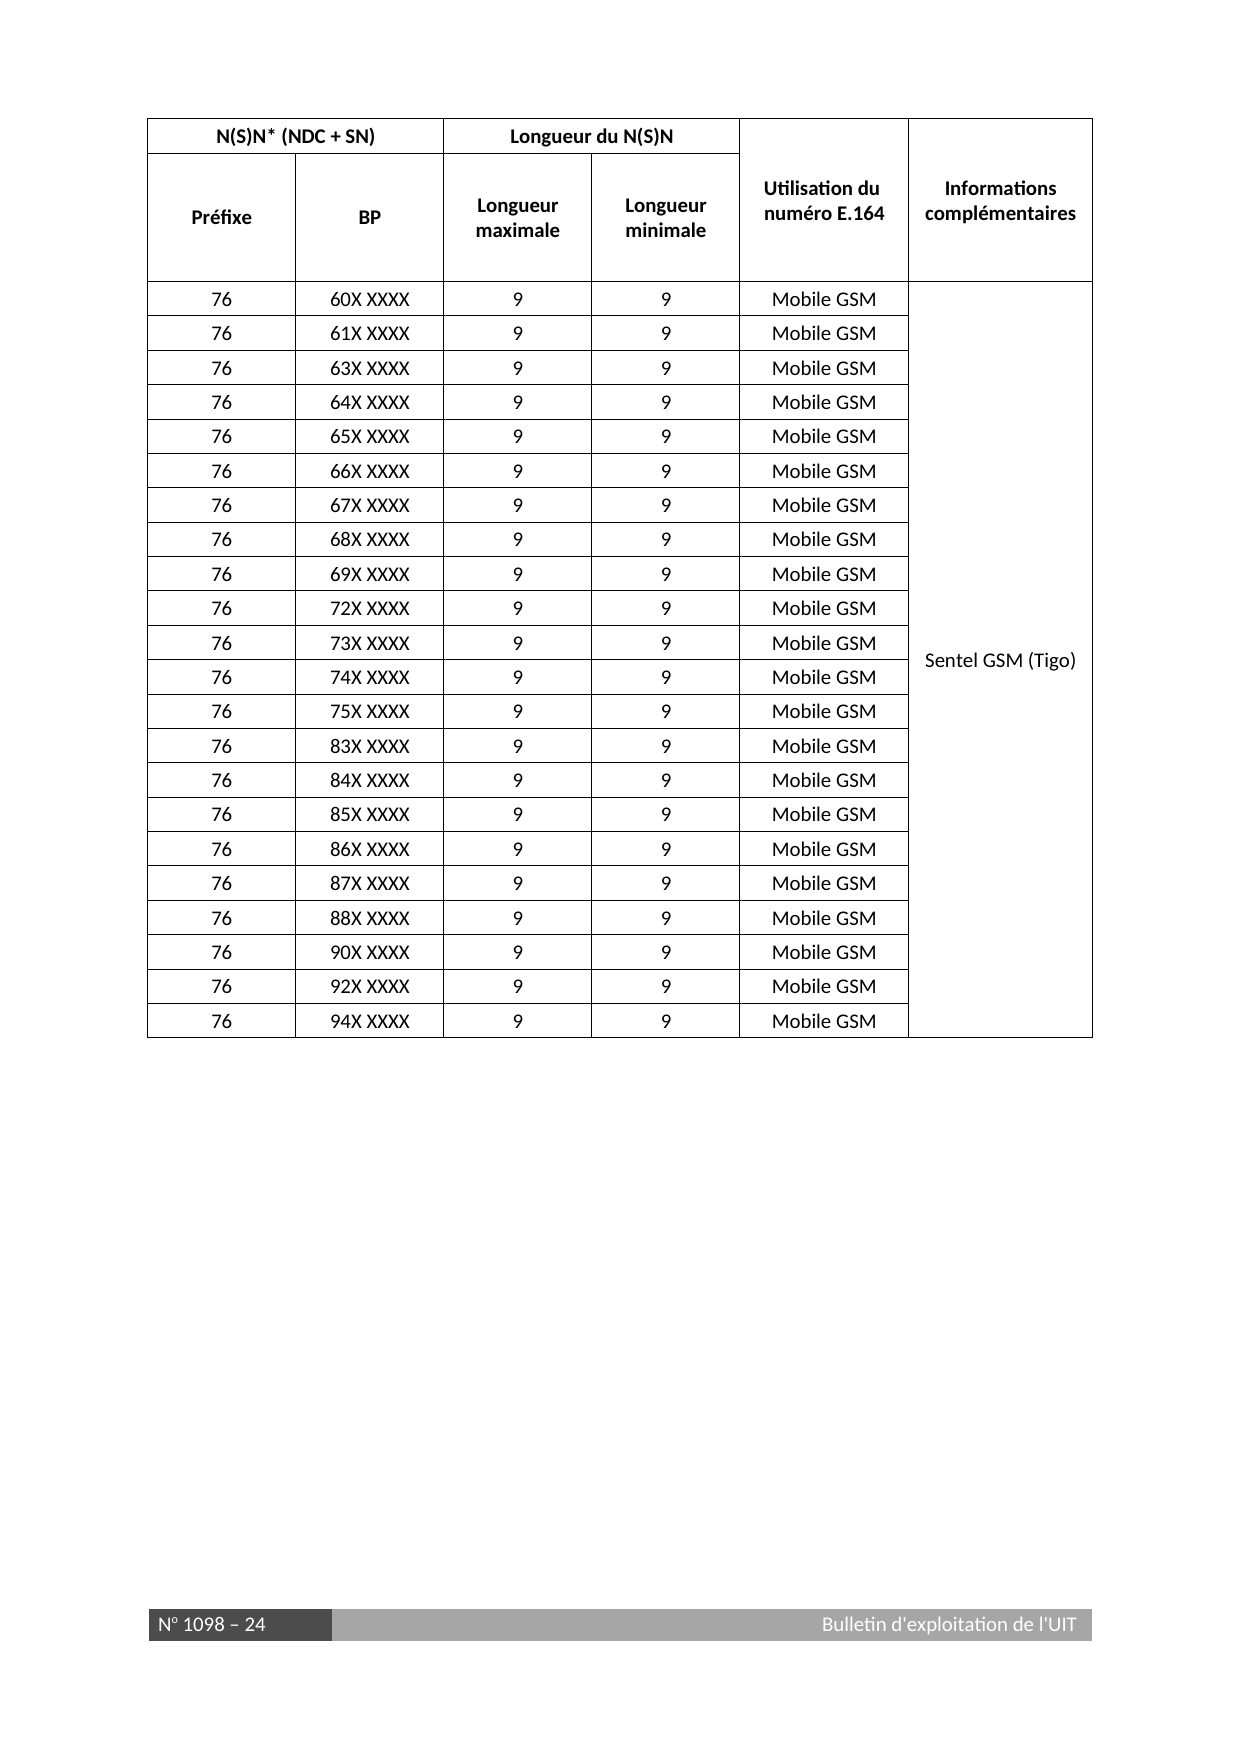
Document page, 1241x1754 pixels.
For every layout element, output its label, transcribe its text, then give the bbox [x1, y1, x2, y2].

table_cell 9 [592, 1004, 739, 1037]
table_cell Mobile GSM [740, 454, 908, 487]
table_cell 9 [592, 626, 739, 659]
table_cell 9 [592, 420, 739, 453]
table_cell Mobile GSM [740, 832, 908, 865]
table_cell 76 [148, 351, 295, 384]
table_cell 76 [148, 523, 295, 556]
table_cell 9 [592, 798, 739, 831]
table_cell 9 [444, 385, 591, 418]
table_cell 9 [592, 970, 739, 1003]
table_cell 76 [148, 660, 295, 693]
table_cell 76 [148, 282, 295, 315]
table_cell 9 [592, 454, 739, 487]
table_cell 9 [444, 763, 591, 797]
table_cell Mobile GSM [740, 282, 908, 315]
table_cell 76 [148, 901, 295, 934]
table_cell 9 [444, 351, 591, 384]
table_cell 74X XXXX [296, 660, 443, 693]
table_cell 76 [148, 557, 295, 590]
table_cell 83X XXXX [296, 729, 443, 762]
table_cell 84X XXXX [296, 763, 443, 797]
table_cell Longueur maximale [444, 154, 591, 281]
table_cell 76 [148, 488, 295, 522]
table_cell 90X XXXX [296, 935, 443, 968]
table_cell 76 [148, 420, 295, 453]
table_cell 9 [592, 385, 739, 418]
table_cell Mobile GSM [740, 316, 908, 350]
table_cell 60X XXXX [296, 282, 443, 315]
table_cell 85X XXXX [296, 798, 443, 831]
table_cell 9 [592, 282, 739, 315]
table_cell 9 [592, 351, 739, 384]
table_cell 94X XXXX [296, 1004, 443, 1037]
table_cell 9 [444, 695, 591, 728]
table_cell Mobile GSM [740, 935, 908, 968]
table_cell 76 [148, 832, 295, 865]
table_cell 63X XXXX [296, 351, 443, 384]
table_cell 9 [444, 488, 591, 522]
table_cell Mobile GSM [740, 557, 908, 590]
table_cell 76 [148, 866, 295, 900]
table_cell 73X XXXX [296, 626, 443, 659]
table_cell 87X XXXX [296, 866, 443, 900]
table_cell 76 [148, 798, 295, 831]
table_cell 76 [148, 385, 295, 418]
table_cell 9 [444, 866, 591, 900]
table_cell 66X XXXX [296, 454, 443, 487]
table_cell 9 [592, 901, 739, 934]
table_cell 61X XXXX [296, 316, 443, 350]
table_cell 72X XXXX [296, 591, 443, 625]
table_cell 88X XXXX [296, 901, 443, 934]
table_cell 9 [444, 454, 591, 487]
table_cell 68X XXXX [296, 523, 443, 556]
table_cell 9 [444, 970, 591, 1003]
table_cell Mobile GSM [740, 866, 908, 900]
table_cell Mobile GSM [740, 763, 908, 797]
table_cell 9 [444, 832, 591, 865]
table_cell Préfixe [148, 154, 295, 281]
table_cell 9 [592, 763, 739, 797]
table_cell Mobile GSM [740, 798, 908, 831]
table_cell Mobile GSM [740, 351, 908, 384]
table_cell 76 [148, 729, 295, 762]
table_cell 9 [592, 695, 739, 728]
table_cell Sentel GSM (Tigo) [909, 282, 1092, 1037]
table_cell Mobile GSM [740, 626, 908, 659]
table_cell Mobile GSM [740, 729, 908, 762]
table_cell Mobile GSM [740, 591, 908, 625]
table_cell 9 [592, 523, 739, 556]
table_cell 9 [444, 935, 591, 968]
table_cell 69X XXXX [296, 557, 443, 590]
table_cell 9 [444, 523, 591, 556]
table_cell Mobile GSM [740, 660, 908, 693]
table_cell 9 [444, 626, 591, 659]
table_cell 76 [148, 695, 295, 728]
table_cell 9 [592, 866, 739, 900]
table_cell Mobile GSM [740, 488, 908, 522]
table_cell Mobile GSM [740, 385, 908, 418]
table_cell 9 [592, 832, 739, 865]
table_cell 9 [444, 316, 591, 350]
table_cell 92X XXXX [296, 970, 443, 1003]
table_cell 9 [444, 591, 591, 625]
table_cell 9 [444, 660, 591, 693]
table_cell Longueur minimale [592, 154, 739, 281]
table_cell 76 [148, 935, 295, 968]
table_cell 9 [592, 557, 739, 590]
table_cell 9 [592, 488, 739, 522]
table_cell 9 [592, 591, 739, 625]
table_cell 76 [148, 316, 295, 350]
table_cell Mobile GSM [740, 695, 908, 728]
table_cell Mobile GSM [740, 901, 908, 934]
table_cell 86X XXXX [296, 832, 443, 865]
table_cell 67X XXXX [296, 488, 443, 522]
table_cell Mobile GSM [740, 420, 908, 453]
table_cell 64X XXXX [296, 385, 443, 418]
table_cell 76 [148, 626, 295, 659]
table_header Utilisation du numéro E.164 [740, 119, 908, 281]
table_cell 9 [592, 660, 739, 693]
table_cell 9 [444, 557, 591, 590]
table_cell 76 [148, 591, 295, 625]
table_cell Mobile GSM [740, 970, 908, 1003]
table_cell 65X XXXX [296, 420, 443, 453]
table_cell 76 [148, 763, 295, 797]
table_cell 9 [444, 798, 591, 831]
table_cell 9 [592, 316, 739, 350]
table_cell 9 [444, 1004, 591, 1037]
table_cell 76 [148, 454, 295, 487]
table_cell 9 [444, 901, 591, 934]
table_cell 9 [444, 729, 591, 762]
table_cell 75X XXXX [296, 695, 443, 728]
table_header Longueur du N(S)N [444, 119, 739, 152]
table_cell Mobile GSM [740, 1004, 908, 1037]
table_cell 76 [148, 1004, 295, 1037]
table_header N(S)N* (NDC + SN) [148, 119, 443, 152]
table_cell 9 [444, 420, 591, 453]
table_cell 76 [148, 970, 295, 1003]
table_cell 9 [592, 935, 739, 968]
table_cell 9 [592, 729, 739, 762]
table_cell BP [296, 154, 443, 281]
table_cell Mobile GSM [740, 523, 908, 556]
table_header Informations complémentaires [909, 119, 1092, 281]
table_cell 9 [444, 282, 591, 315]
